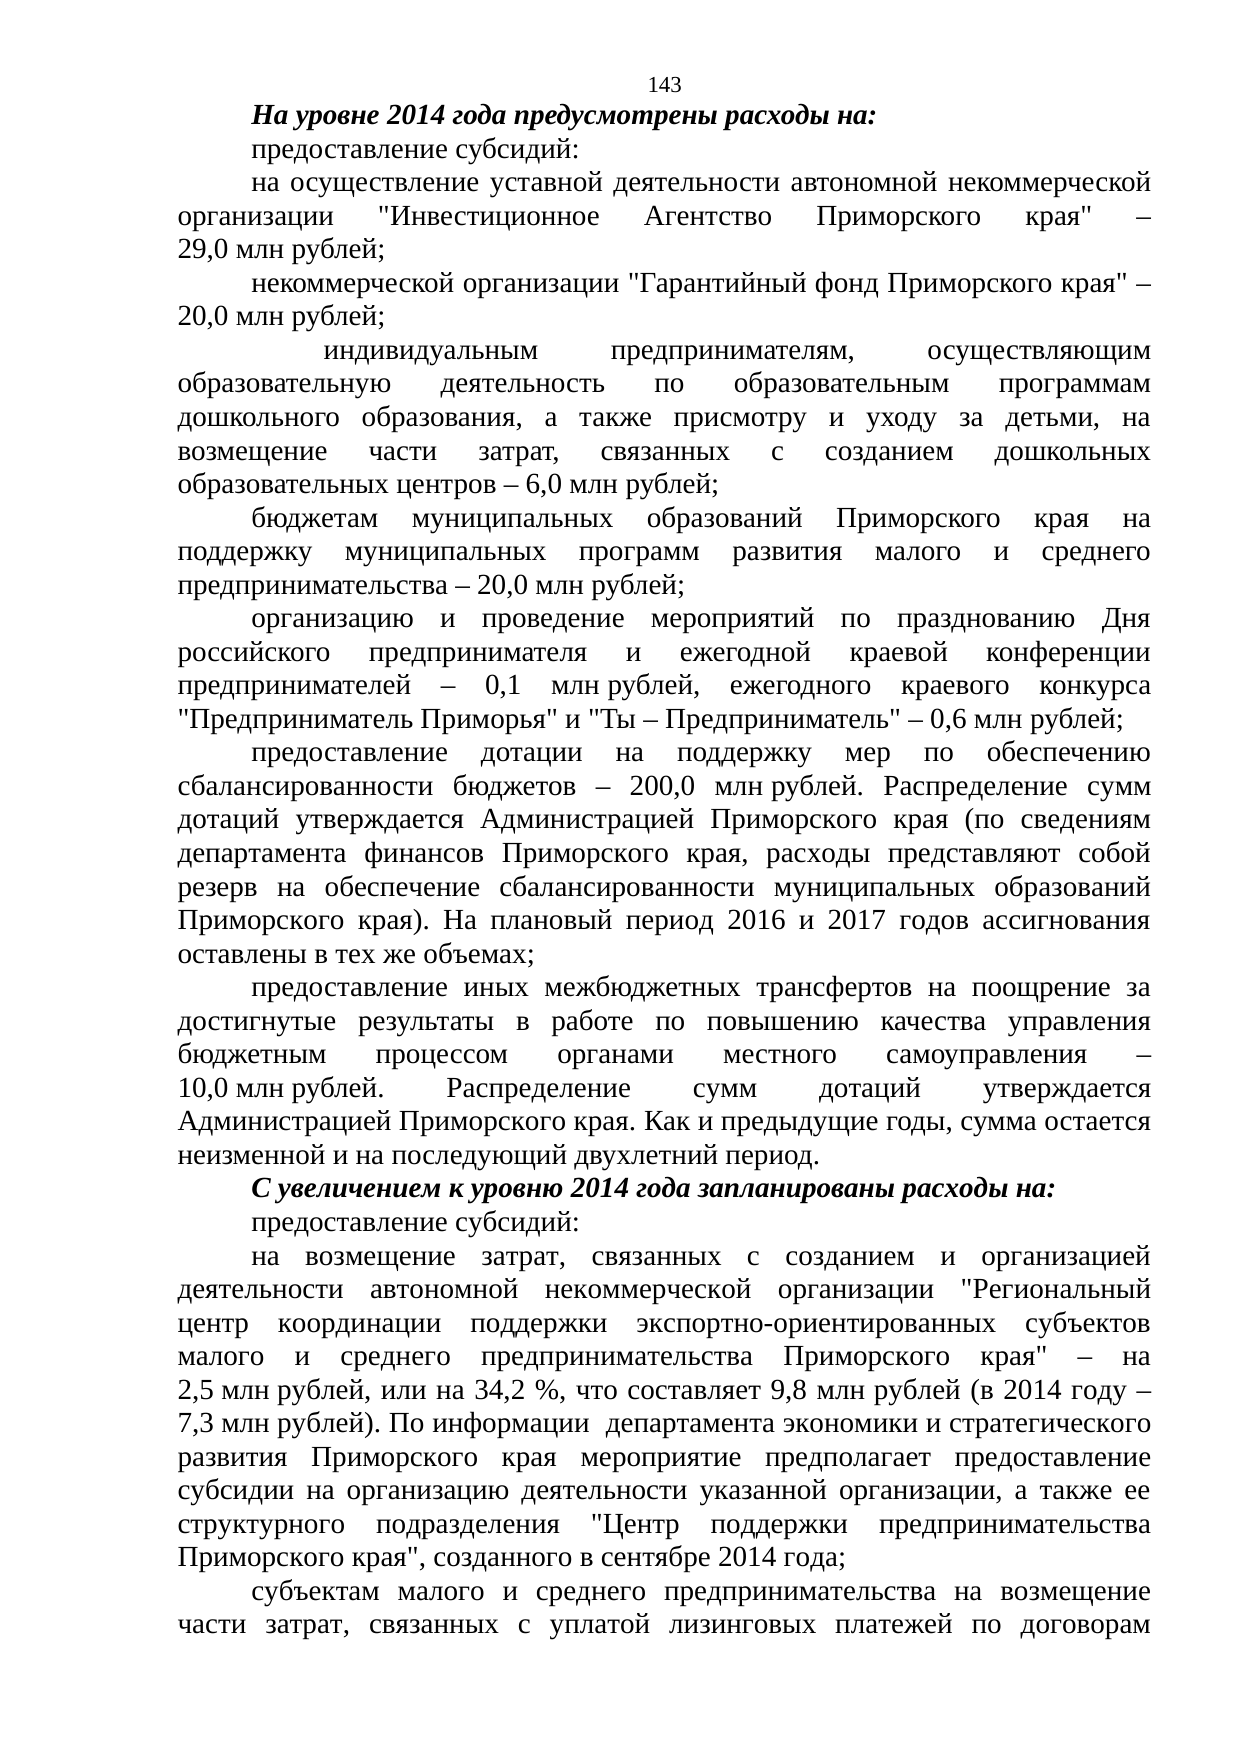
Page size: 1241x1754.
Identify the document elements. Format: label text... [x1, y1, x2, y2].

text На уровне 2014 года предусмотрены расходы на: [177, 97, 1152, 131]
text предоставление субсидий: [177, 131, 1152, 164]
text предоставление дотации на поддержку мер по обеспечению сбалансированности бюджетов – 200,0 млн рублей. Распределение сумм дотаций утверждается Администрацией Приморского края (по сведениям департамента финансов Приморского края, расходы представляют собой резерв на обеспечение сбалансированности муниципальных образований Приморского края). На плановый период 2016 и 2017 годов ассигнования оставлены в тех же объемах; [177, 734, 1152, 969]
text организацию и проведение мероприятий по празднованию Дня российского предпринимателя и ежегодной краевой конференции предпринимателей – 0,1 млн рублей, ежегодного краевого конкурса "Предприниматель Приморья" и "Ты – Предприниматель" – 0,6 млн рублей; [177, 600, 1152, 734]
text предоставление иных межбюджетных трансфертов на поощрение за достигнутые результаты в работе по повышению качества управления бюджетным процессом органами местного самоуправления – 10,0 млн рублей. Распределение сумм дотаций утверждается Администрацией Приморского края. Как и предыдущие годы, сумма остается неизменной и на последующий двухлетний период. [177, 969, 1152, 1171]
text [177, 1573, 1152, 1640]
text на возмещение затрат, связанных с созданием и организацией деятельности автономной некоммерческой организации "Региональный центр координации поддержки экспортно-ориентированных субъектов малого и среднего предпринимательства Приморского края" – на 2,5 млн рублей, или на 34,2 %, что составляет 9,8 млн рублей (в 2014 году – 7,3 млн рублей). По информации департамента экономики и стратегического развития Приморского края мероприятие предполагает предоставление субсидии на организацию деятельности указанной организации, а также ее структурного подразделения "Центр поддержки предпринимательства Приморского края", созданного в сентябре 2014 года; [177, 1238, 1152, 1573]
text предоставление субсидий: [177, 1204, 1152, 1238]
text на осуществление уставной деятельности автономной некоммерческой организации "Инвестиционное Агентство Приморского края" – 29,0 млн рублей; [177, 164, 1152, 265]
text индивидуальным предпринимателям, осуществляющим образовательную деятельность по образовательным программам дошкольного образования, а также присмотру и уходу за детьми, на возмещение части затрат, связанных с созданием дошкольных образовательных центров – 6,0 млн рублей; [177, 332, 1152, 500]
text бюджетам муниципальных образований Приморского края на поддержку муниципальных программ развития малого и среднего предпринимательства – 20,0 млн рублей; [177, 500, 1152, 600]
text некоммерческой организации "Гарантийный фонд Приморского края" – 20,0 млн рублей; [177, 265, 1152, 332]
text С увеличением к уровню 2014 года запланированы расходы на: [177, 1171, 1152, 1204]
